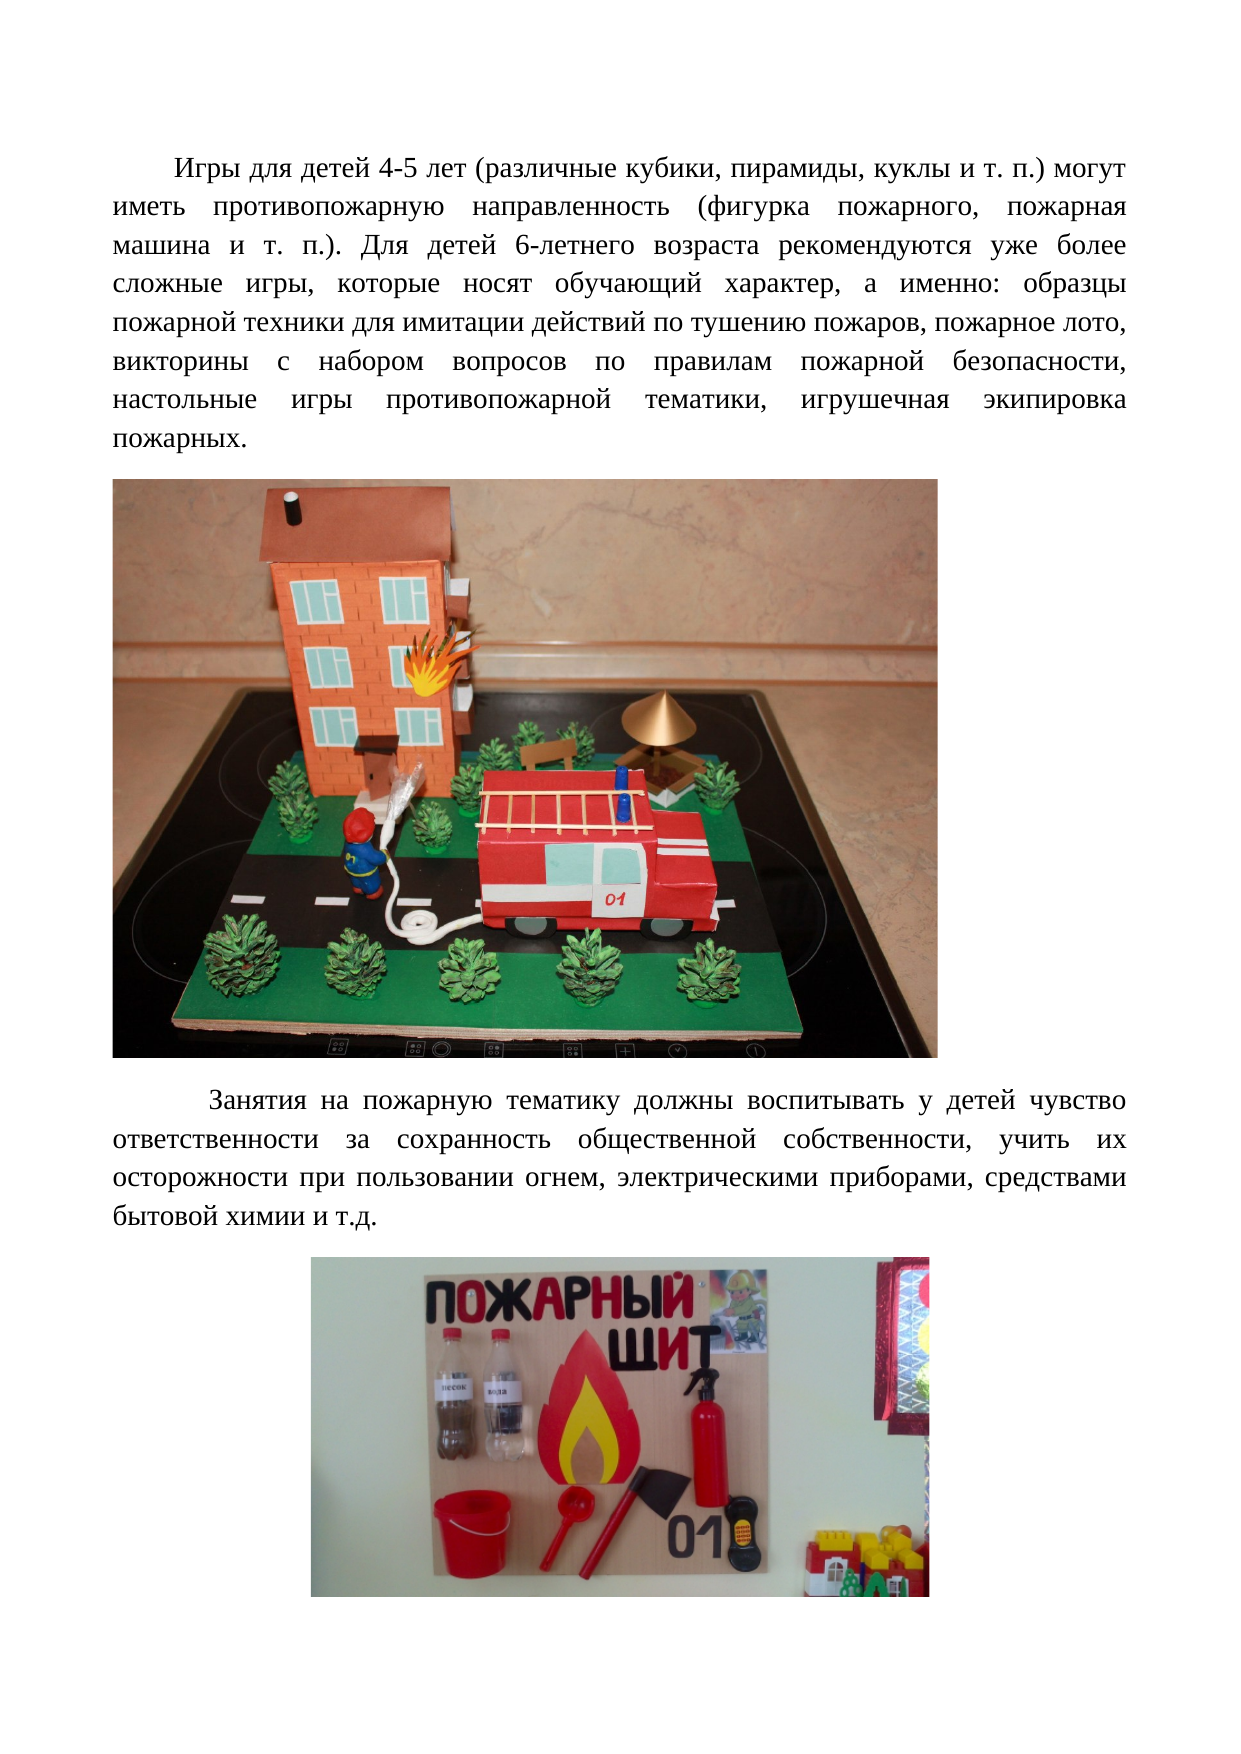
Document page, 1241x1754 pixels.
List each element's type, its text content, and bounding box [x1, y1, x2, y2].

text Занятия на пожарную тематику должны воспитывать у детей чувство ответственности за сохранность общественной собственности, учить их осторожности при пользовании огнем, электрическими приборами, средствами бытовой химии и т.д. [112, 1082, 1128, 1231]
picture [112, 479, 938, 1058]
picture [310, 1257, 930, 1597]
text Игры для детей 4-5 лет (различные кубики, пирамиды, куклы и т. п.) могут иметь противопожарную направленность (фигурка пожарного, пожарная машина и т. п.). Для детей 6-летнего возраста рекомендуются уже более сложные игры, которые носят обучающий характер, а именно: образцы пожарной техники для имитации действий по тушению пожаров, пожарное лото, викторины с набором вопросов по правилам пожарной безопасности, настольные игры противопожарной тематики, игрушечная экипировка пожарных. [112, 150, 1128, 453]
